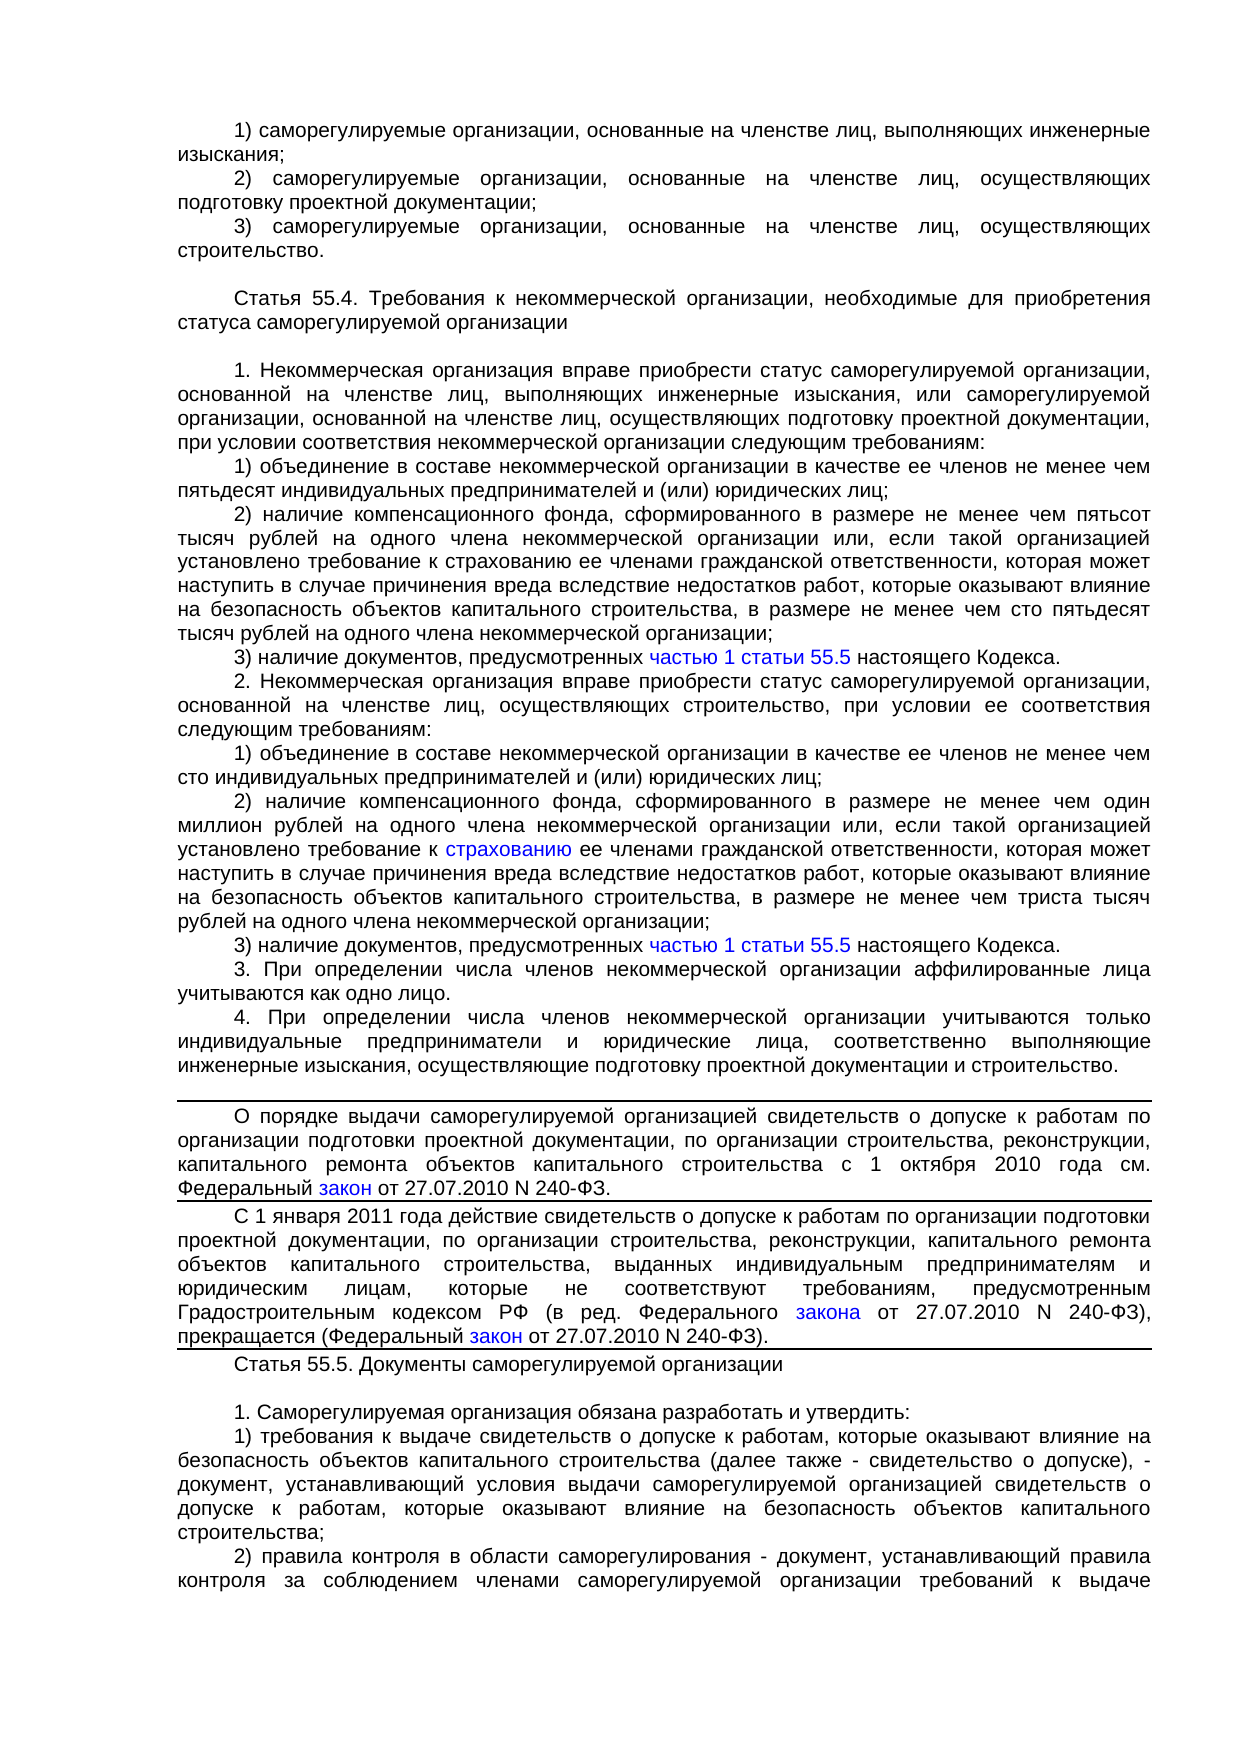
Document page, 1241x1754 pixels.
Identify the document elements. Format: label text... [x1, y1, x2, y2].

text 2) наличие компенсационного фонда, сформированного в размере не менее чем пятьсот тысяч рублей на одного члена некоммерческой организации или, если такой организацией установлено требование к страхованию ее членами гражданской ответственности, которая может наступить в случае причинения вреда вследствие недостатков работ, которые оказывают влияние на безопасность объектов капитального строительства, в размере не менее чем сто пятьдесят тысяч рублей на одного члена некоммерческой организации; [177, 501, 1152, 645]
text 1) объединение в составе некоммерческой организации в качестве ее членов не менее чем сто индивидуальных предпринимателей и (или) юридических лиц; [177, 741, 1152, 789]
text О порядке выдачи саморегулируемой организацией свидетельств о допуске к работам по организации подготовки проектной документации, по организации строительства, реконструкции, капитального ремонта объектов капитального строительства с 1 октября 2010 года см. Федеральный закон от 27.07.2010 N 240-ФЗ. [177, 1104, 1152, 1200]
text 3) наличие документов, предусмотренных частью 1 статьи 55.5 настоящего Кодекса. [177, 645, 1152, 669]
text 3) наличие документов, предусмотренных частью 1 статьи 55.5 настоящего Кодекса. [177, 933, 1152, 957]
text 1. Некоммерческая организация вправе приобрести статус саморегулируемой организации, основанной на членстве лиц, выполняющих инженерные изыскания, или саморегулируемой организации, основанной на членстве лиц, осуществляющих подготовку проектной документации, при условии соответствия некоммерческой организации следующим требованиям: [177, 358, 1152, 453]
text С 1 января 2011 года действие свидетельств о допуске к работам по организации подготовки проектной документации, по организации строительства, реконструкции, капитального ремонта объектов капитального строительства, выданных индивидуальным предпринимателям и юридическим лицам, которые не соответствуют требованиям, предусмотренным Градостроительным кодексом РФ (в ред. Федерального закона от 27.07.2010 N 240-ФЗ), прекращается (Федеральный закон от 27.07.2010 N 240-ФЗ). [177, 1204, 1152, 1348]
text 2. Некоммерческая организация вправе приобрести статус саморегулируемой организации, основанной на членстве лиц, осуществляющих строительство, при условии ее соответствия следующим требованиям: [177, 669, 1152, 741]
text 1) саморегулируемые организации, основанные на членстве лиц, выполняющих инженерные изыскания; [177, 118, 1152, 166]
text 1) требования к выдаче свидетельств о допуске к работам, которые оказывают влияние на безопасность объектов капитального строительства (далее также - свидетельство о допуске), - документ, устанавливающий условия выдачи саморегулируемой организацией свидетельств о допуске к работам, которые оказывают влияние на безопасность объектов капитального строительства; [177, 1424, 1152, 1543]
text 3. При определении числа членов некоммерческой организации аффилированные лица учитываются как одно лицо. [177, 957, 1152, 1004]
text 1) объединение в составе некоммерческой организации в качестве ее членов не менее чем пятьдесят индивидуальных предпринимателей и (или) юридических лиц; [177, 453, 1152, 501]
text 1. Саморегулируемая организация обязана разработать и утвердить: [177, 1400, 1152, 1424]
text 4. При определении числа членов некоммерческой организации учитываются только индивидуальные предприниматели и юридические лица, соответственно выполняющие инженерные изыскания, осуществляющие подготовку проектной документации и строительство. [177, 1004, 1152, 1076]
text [177, 1543, 1152, 1591]
text Статья 55.4. Требования к некоммерческой организации, необходимые для приобретения статуса саморегулируемой организации [177, 286, 1152, 334]
text Статья 55.5. Документы саморегулируемой организации [177, 1352, 1152, 1376]
text 2) саморегулируемые организации, основанные на членстве лиц, осуществляющих подготовку проектной документации; [177, 166, 1152, 214]
text 3) саморегулируемые организации, основанные на членстве лиц, осуществляющих строительство. [177, 214, 1152, 262]
text 2) наличие компенсационного фонда, сформированного в размере не менее чем один миллион рублей на одного члена некоммерческой организации или, если такой организацией установлено требование к страхованию ее членами гражданской ответственности, которая может наступить в случае причинения вреда вследствие недостатков работ, которые оказывают влияние на безопасность объектов капитального строительства, в размере не менее чем триста тысяч рублей на одного члена некоммерческой организации; [177, 789, 1152, 933]
